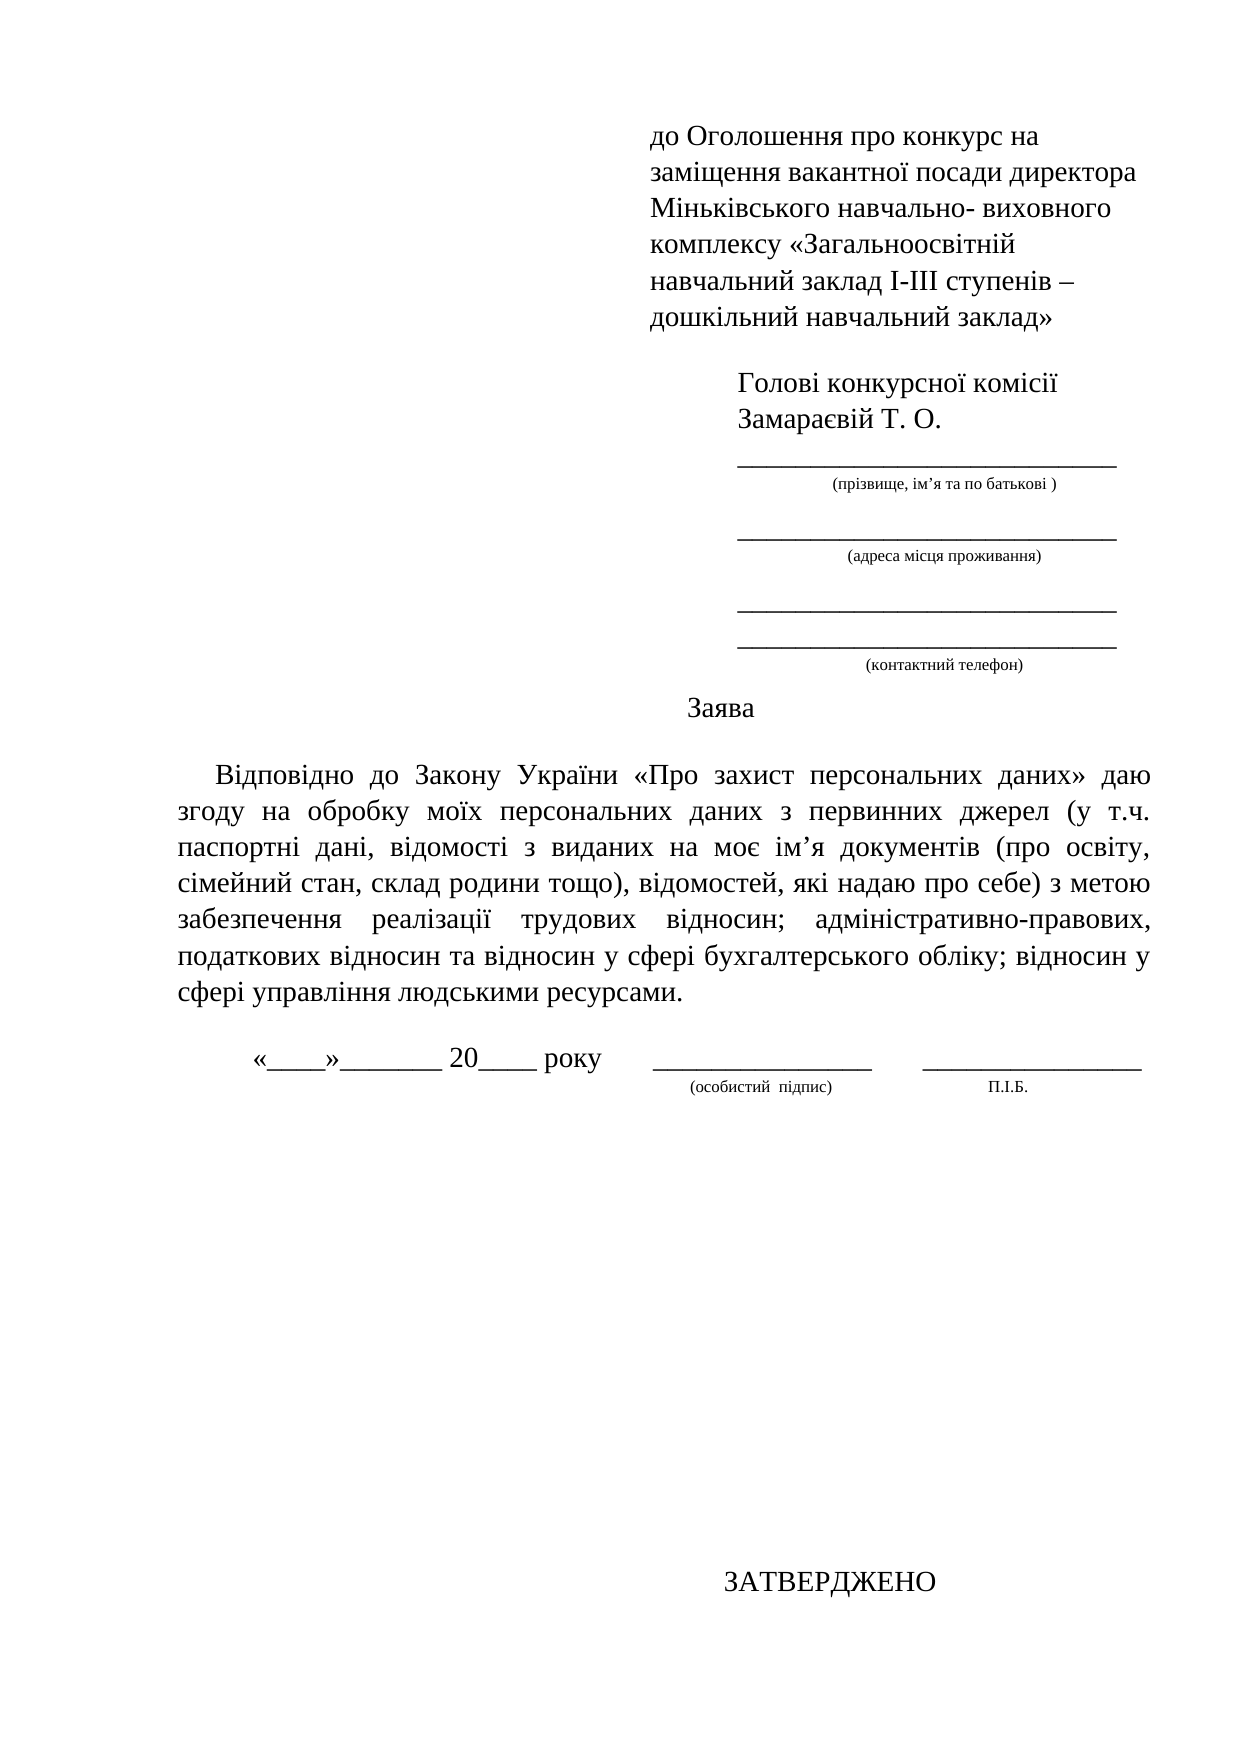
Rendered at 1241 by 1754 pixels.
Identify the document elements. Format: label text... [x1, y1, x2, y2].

list (прізвище, ім’я та по батькові ) [737, 474, 1152, 507]
list (адреса місця проживання) [737, 546, 1152, 579]
list Замараєвій Т. О. [737, 401, 1152, 435]
list Голові конкурсної комісії [737, 365, 1152, 399]
list Відповідно до Закону України «Про захист персональних даних» даю згоду на обробку моїх персональних даних з первинних джерел (у т.ч. паспортні дані, відомості з виданих на моє ім’я документів (про освіту, сімейний стан, склад родини тощо), відомостей, які надаю про себе) з метою забезпечення реалізації трудових відносин; адміністративно-правових, податкових відносин та відносин у сфері бухгалтерського обліку; відносин у сфері управління людськими ресурсами. [177, 757, 1152, 1007]
list Заява [252, 691, 1152, 724]
list __________________________ [737, 582, 1152, 616]
list (особистий підпис) П.І.Б. [252, 1076, 1152, 1110]
list __________________________ [737, 437, 1152, 471]
list до Оголошення про конкурс на заміщення вакантної посади директора Міньківського навчально- виховного комплексу «Загальноосвітній навчальний заклад І-ІІІ ступенів – дошкільний навчальний заклад» [650, 118, 1152, 332]
list __________________________ [737, 510, 1152, 543]
text ЗАТВЕРДЖЕНО [723, 1564, 1152, 1598]
list (контактний телефон) [737, 654, 1152, 688]
list «____»_______ 20____ року _______________ _______________ [252, 1040, 1152, 1074]
list __________________________ [737, 618, 1152, 652]
